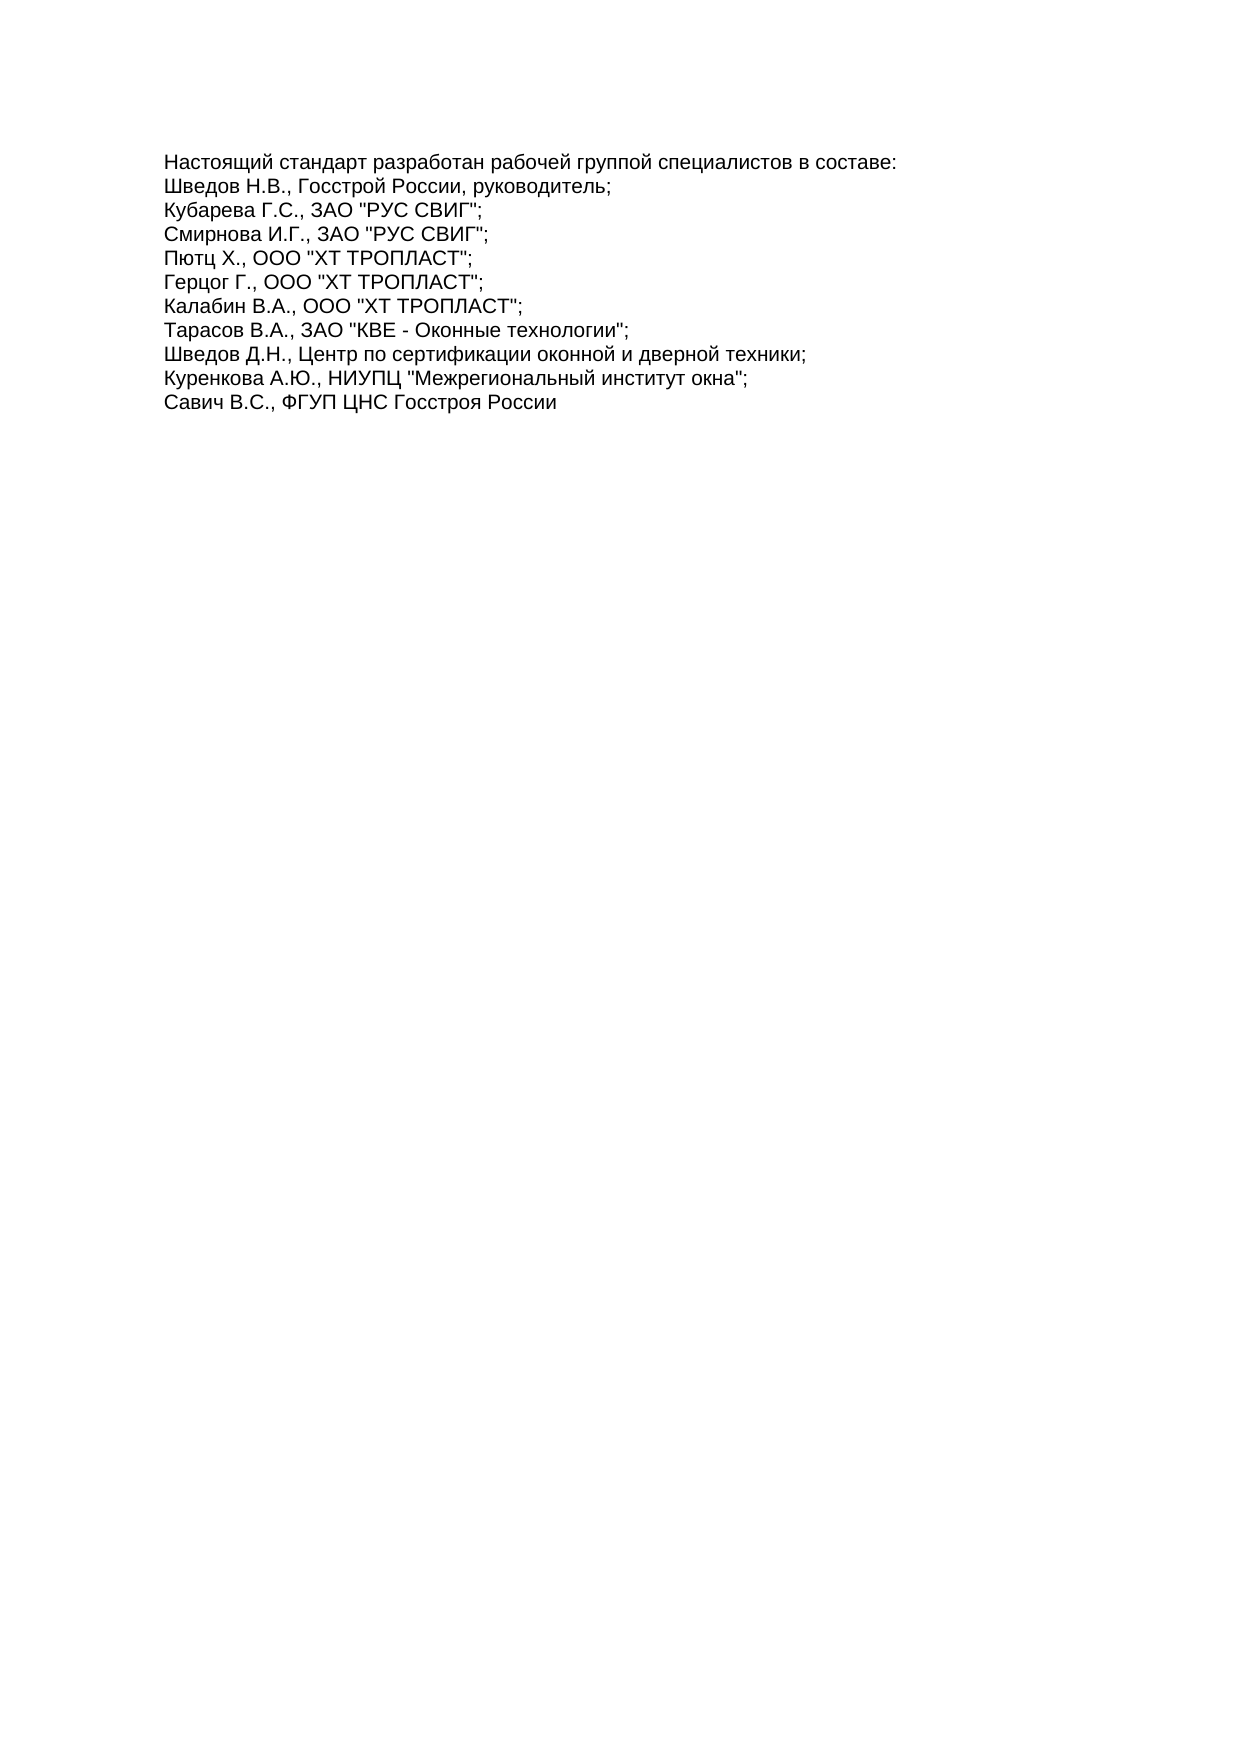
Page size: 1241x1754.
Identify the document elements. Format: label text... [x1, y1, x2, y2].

text Смирнова И.Г., ЗАО "РУС СВИГ"; [88, 222, 1152, 246]
text Пютц X., ООО "XT ТРОПЛАСТ"; [88, 246, 1152, 270]
text Настоящий стандарт разработан рабочей группой специалистов в составе: [88, 150, 1152, 174]
text Шведов Д.Н., Центр по сертификации оконной и дверной техники; [88, 342, 1152, 366]
text Кубарева Г.С., ЗАО "РУС СВИГ"; [88, 198, 1152, 222]
text Герцог Г., ООО "XT ТРОПЛАСТ"; [88, 270, 1152, 294]
text Куренкова А.Ю., НИУПЦ "Межрегиональный институт окна"; [88, 366, 1152, 389]
text Тарасов В.А., ЗАО "КВЕ - Оконные технологии"; [88, 318, 1152, 342]
text Савич B.C., ФГУП ЦНС Госстроя России [88, 389, 1152, 413]
text Шведов Н.В., Госстрой России, руководитель; [88, 174, 1152, 198]
text Калабин В.А., ООО "XT ТРОПЛАСТ"; [88, 294, 1152, 318]
